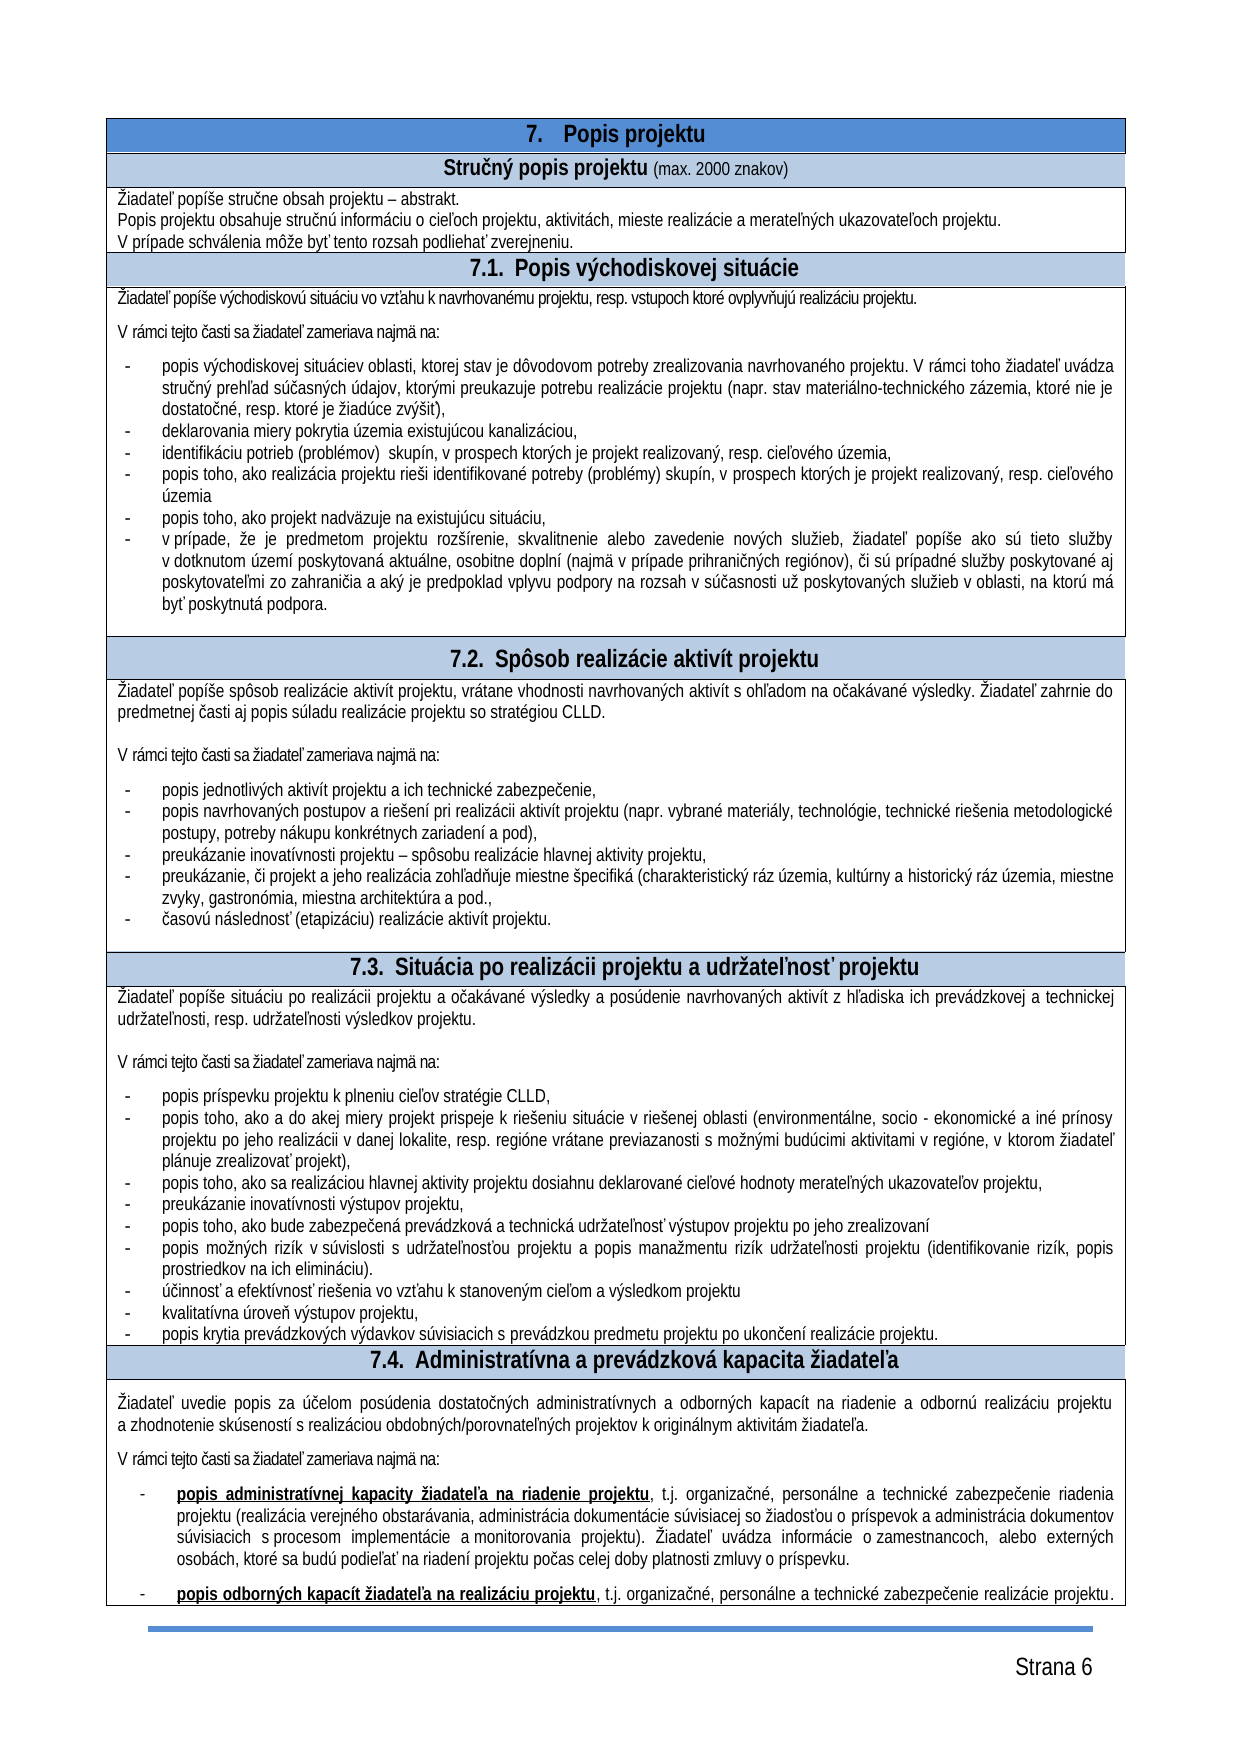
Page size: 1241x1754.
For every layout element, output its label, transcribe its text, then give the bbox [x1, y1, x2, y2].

table_cell Žiadateľ popíše situáciu po realizácii projektu a očakávané výsledky a posúdenie navrhovaných aktivít z hľadiska ich prevádzkovej a technickej udržateľnosti, resp. udržateľnosti výsledkov projektu. V rámci tejto časti sa žiadateľ zameriava najmä na: popis príspevku projektu k plneniu cieľov stratégie CLLD, popis toho, ako a do akej miery projekt prispeje k riešeniu situácie v riešenej oblasti (environmentálne, socio - ekonomické a iné prínosy projektu po jeho realizácii v danej lokalite, resp. regióne vrátane previazanosti s možnými budúcimi aktivitami v regióne, v ktorom žiadateľ plánuje zrealizovať projekt), popis toho, ako sa realizáciou hlavnej aktivity projektu dosiahnu deklarované cieľové hodnoty merateľných ukazovateľov projektu, preukázanie inovatívnosti výstupov projektu, popis toho, ako bude zabezpečená prevádzková a technická udržateľnosť výstupov projektu po jeho zrealizovaní popis možných rizík v súvislosti s udržateľnosťou projektu a popis manažmentu rizík udržateľnosti projektu (identifikovanie rizík, popis prostriedkov na ich elimináciu). účinnosť a efektívnosť riešenia vo vzťahu k stanoveným cieľom a výsledkom projektu kvalitatívna úroveň výstupov projektu, popis krytia prevádzkových výdavkov súvisiacich s prevádzkou predmetu projektu po ukončení realizácie projektu. [107, 987, 1125, 1345]
table_cell Žiadateľ popíše stručne obsah projektu – abstrakt. Popis projektu obsahuje stručnú informáciu o cieľoch projektu, aktivitách, mieste realizácie a merateľných ukazovateľoch projektu. V prípade schválenia môže byť tento rozsah podliehať zverejneniu. [107, 188, 1125, 252]
table_header Popis projektu [107, 119, 1125, 152]
table_cell Situácia po realizácii projektu a udržateľnosť projektu [107, 953, 1125, 986]
table_cell Žiadateľ popíše východiskovú situáciu vo vzťahu k navrhovanému projektu, resp. vstupoch ktoré ovplyvňujú realizáciu projektu. V rámci tejto časti sa žiadateľ zameriava najmä na: popis východiskovej situáciev oblasti, ktorej stav je dôvodovom potreby zrealizovania navrhovaného projektu. V rámci toho žiadateľ uvádza stručný prehľad súčasných údajov, ktorými preukazuje potrebu realizácie projektu (napr. stav materiálno-technického zázemia, ktoré nie je dostatočné, resp. ktoré je žiadúce zvýšiť), deklarovania miery pokrytia územia existujúcou kanalizáciou, identifikáciu potrieb (problémov) skupín, v prospech ktorých je projekt realizovaný, resp. cieľového územia, popis toho, ako realizácia projektu rieši identifikované potreby (problémy) skupín, v prospech ktorých je projekt realizovaný, resp. cieľového územia popis toho, ako projekt nadväzuje na existujúcu situáciu, v prípade, že je predmetom projektu rozšírenie, skvalitnenie alebo zavedenie nových služieb, žiadateľ popíše ako sú tieto služby v dotknutom území poskytovaná aktuálne, osobitne doplní (najmä v prípade prihraničných regiónov), či sú prípadné služby poskytované aj poskytovateľmi zo zahraničia a aký je predpoklad vplyvu podpory na rozsah v súčasnosti už poskytovaných služieb v oblasti, na ktorú má byť poskytnutá podpora. [107, 288, 1125, 636]
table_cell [107, 1380, 1125, 1605]
table_cell Spôsob realizácie aktivít projektu [107, 637, 1125, 679]
table_cell Administratívna a prevádzková kapacita žiadateľa [107, 1346, 1125, 1379]
table_cell Popis východiskovej situácie [107, 253, 1125, 286]
table_cell Žiadateľ popíše spôsob realizácie aktivít projektu, vrátane vhodnosti navrhovaných aktivít s ohľadom na očakávané výsledky. Žiadateľ zahrnie do predmetnej časti aj popis súladu realizácie projektu so stratégiou CLLD. V rámci tejto časti sa žiadateľ zameriava najmä na: popis jednotlivých aktivít projektu a ich technické zabezpečenie, popis navrhovaných postupov a riešení pri realizácii aktivít projektu (napr. vybrané materiály, technológie, technické riešenia metodologické postupy, potreby nákupu konkrétnych zariadení a pod), preukázanie inovatívnosti projektu – spôsobu realizácie hlavnej aktivity projektu, preukázanie, či projekt a jeho realizácia zohľadňuje miestne špecifiká (charakteristický ráz územia, kultúrny a historický ráz územia, miestne zvyky, gastronómia, miestna architektúra a pod., časovú následnosť (etapizáciu) realizácie aktivít projektu. [107, 680, 1125, 951]
table_cell Stručný popis projektu (max. 2000 znakov) [107, 154, 1125, 187]
